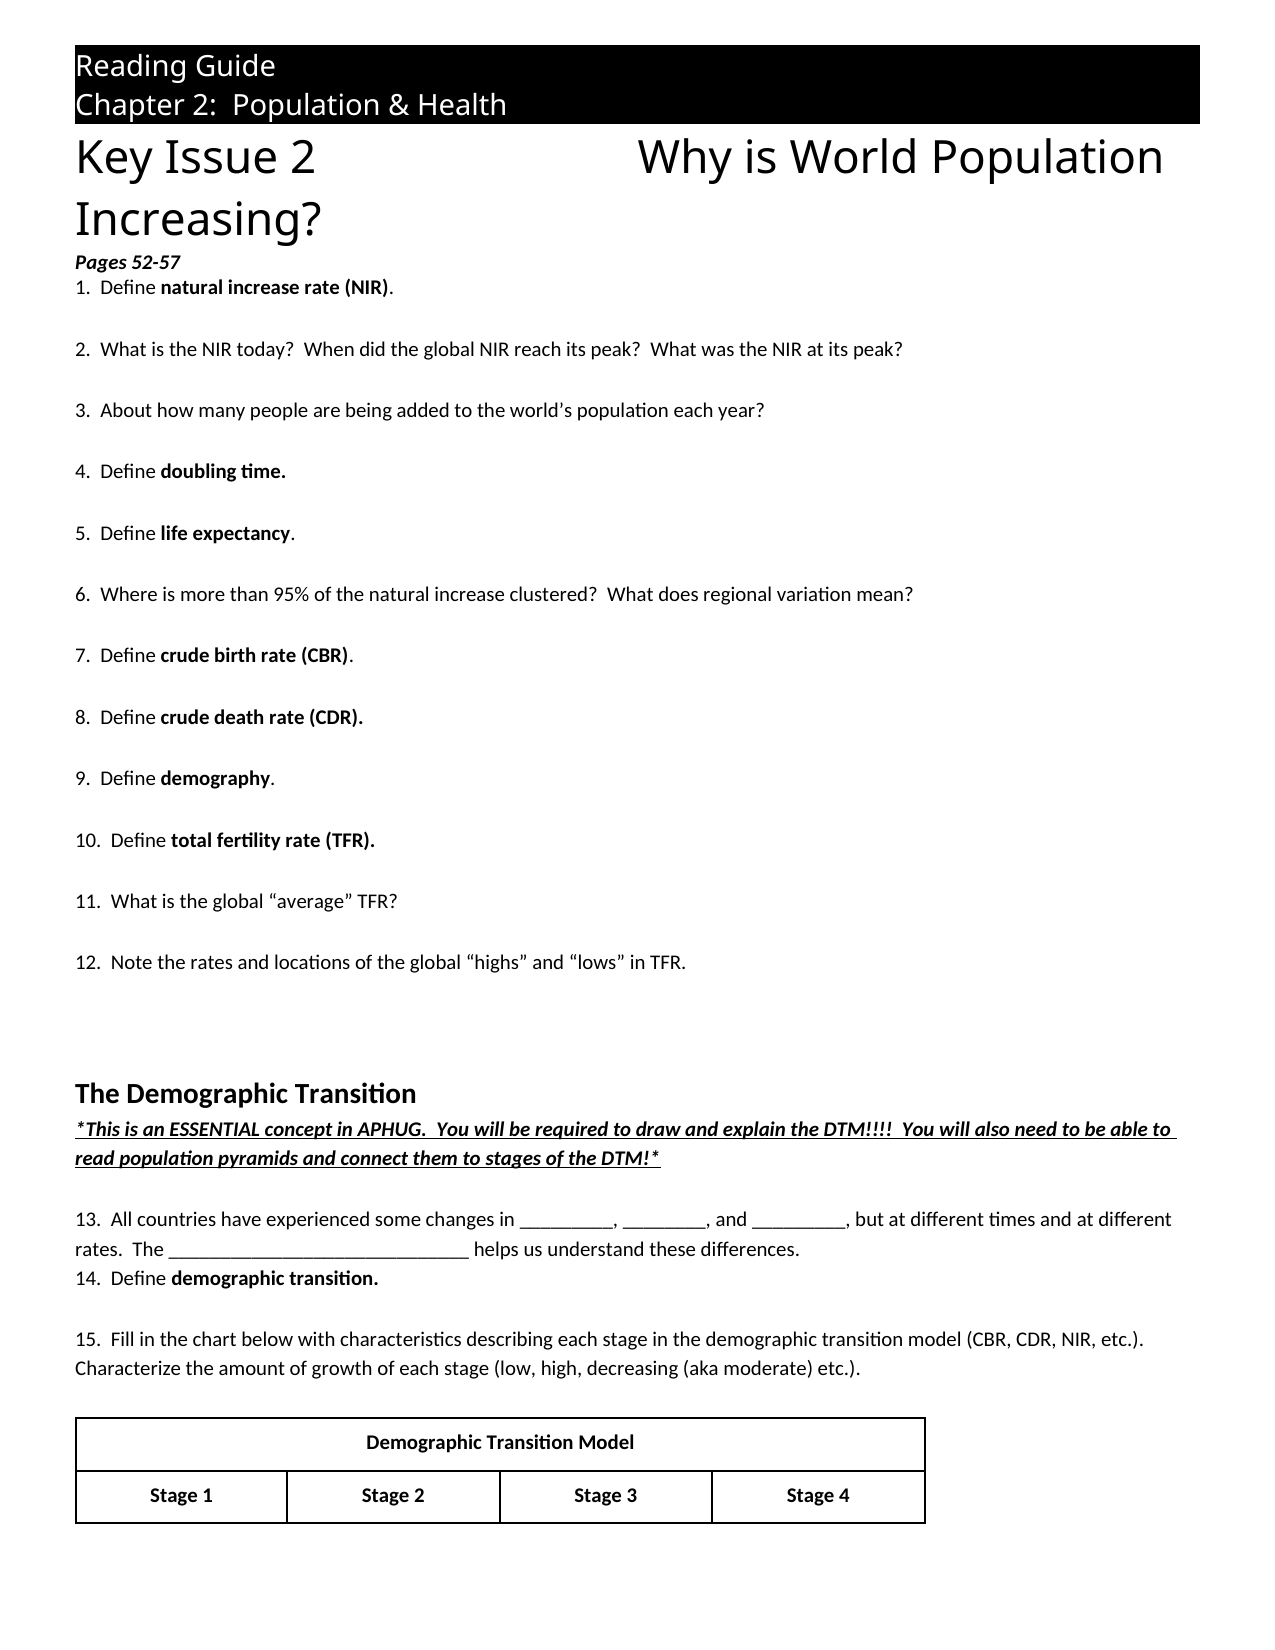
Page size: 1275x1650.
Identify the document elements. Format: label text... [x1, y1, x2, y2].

text Key Issue 2 Why is World Population Increasing? [322, 124, 1200, 249]
text 10. Define total fertility rate (TFR). [75, 827, 1200, 852]
table_cell Stage 4 [713, 1472, 924, 1522]
table_header Demographic Transition Model [77, 1419, 924, 1469]
text 6. Where is more than 95% of the natural increase clustered? What does regional variation mean? [75, 581, 1200, 607]
text 14. Define demographic transition. [75, 1265, 1200, 1290]
table_cell Stage 1 [77, 1472, 286, 1522]
text Pages 52-57 [75, 249, 1200, 274]
text 5. Define life expectancy. [75, 520, 1200, 545]
text 2. What is the NIR today? When did the global NIR reach its peak? What was the NIR at its peak? [75, 336, 1200, 361]
text *This is an ESSENTIAL concept in APHUG. You will be required to draw and explain the DTM!!!! You will also need to be able to read population pyramids and connect them to stages of the DTM!* [75, 1116, 1200, 1171]
text 13. All countries have experienced some changes in _________, ________, and _________, but at different times and at different rates. The _____________________________ helps us understand these differences. [75, 1207, 1200, 1261]
text 12. Note the rates and locations of the global “highs” and “lows” in TFR. [75, 949, 1200, 975]
table_cell Stage 2 [288, 1472, 499, 1522]
text 7. Define crude birth rate (CBR). [75, 643, 1200, 668]
text Reading Guide Chapter 2: Population & Health [75, 45, 1200, 124]
table_cell Stage 3 [501, 1472, 711, 1522]
text 4. Define doubling time. [75, 459, 1200, 484]
text 3. About how many people are being added to the world’s population each year? [75, 397, 1200, 423]
text The Demographic Transition [75, 1075, 1200, 1111]
text 8. Define crude death rate (CDR). [75, 704, 1200, 729]
text 11. What is the global “average” TFR? [75, 888, 1200, 913]
text 9. Define demography. [75, 765, 1200, 791]
text 15. Fill in the chart below with characteristics describing each stage in the demographic transition model (CBR, CDR, NIR, etc.). Characterize the amount of growth of each stage (low, high, decreasing (aka moderate) etc.). [75, 1326, 1200, 1381]
text 1. Define natural increase rate (NIR). [75, 274, 1200, 300]
